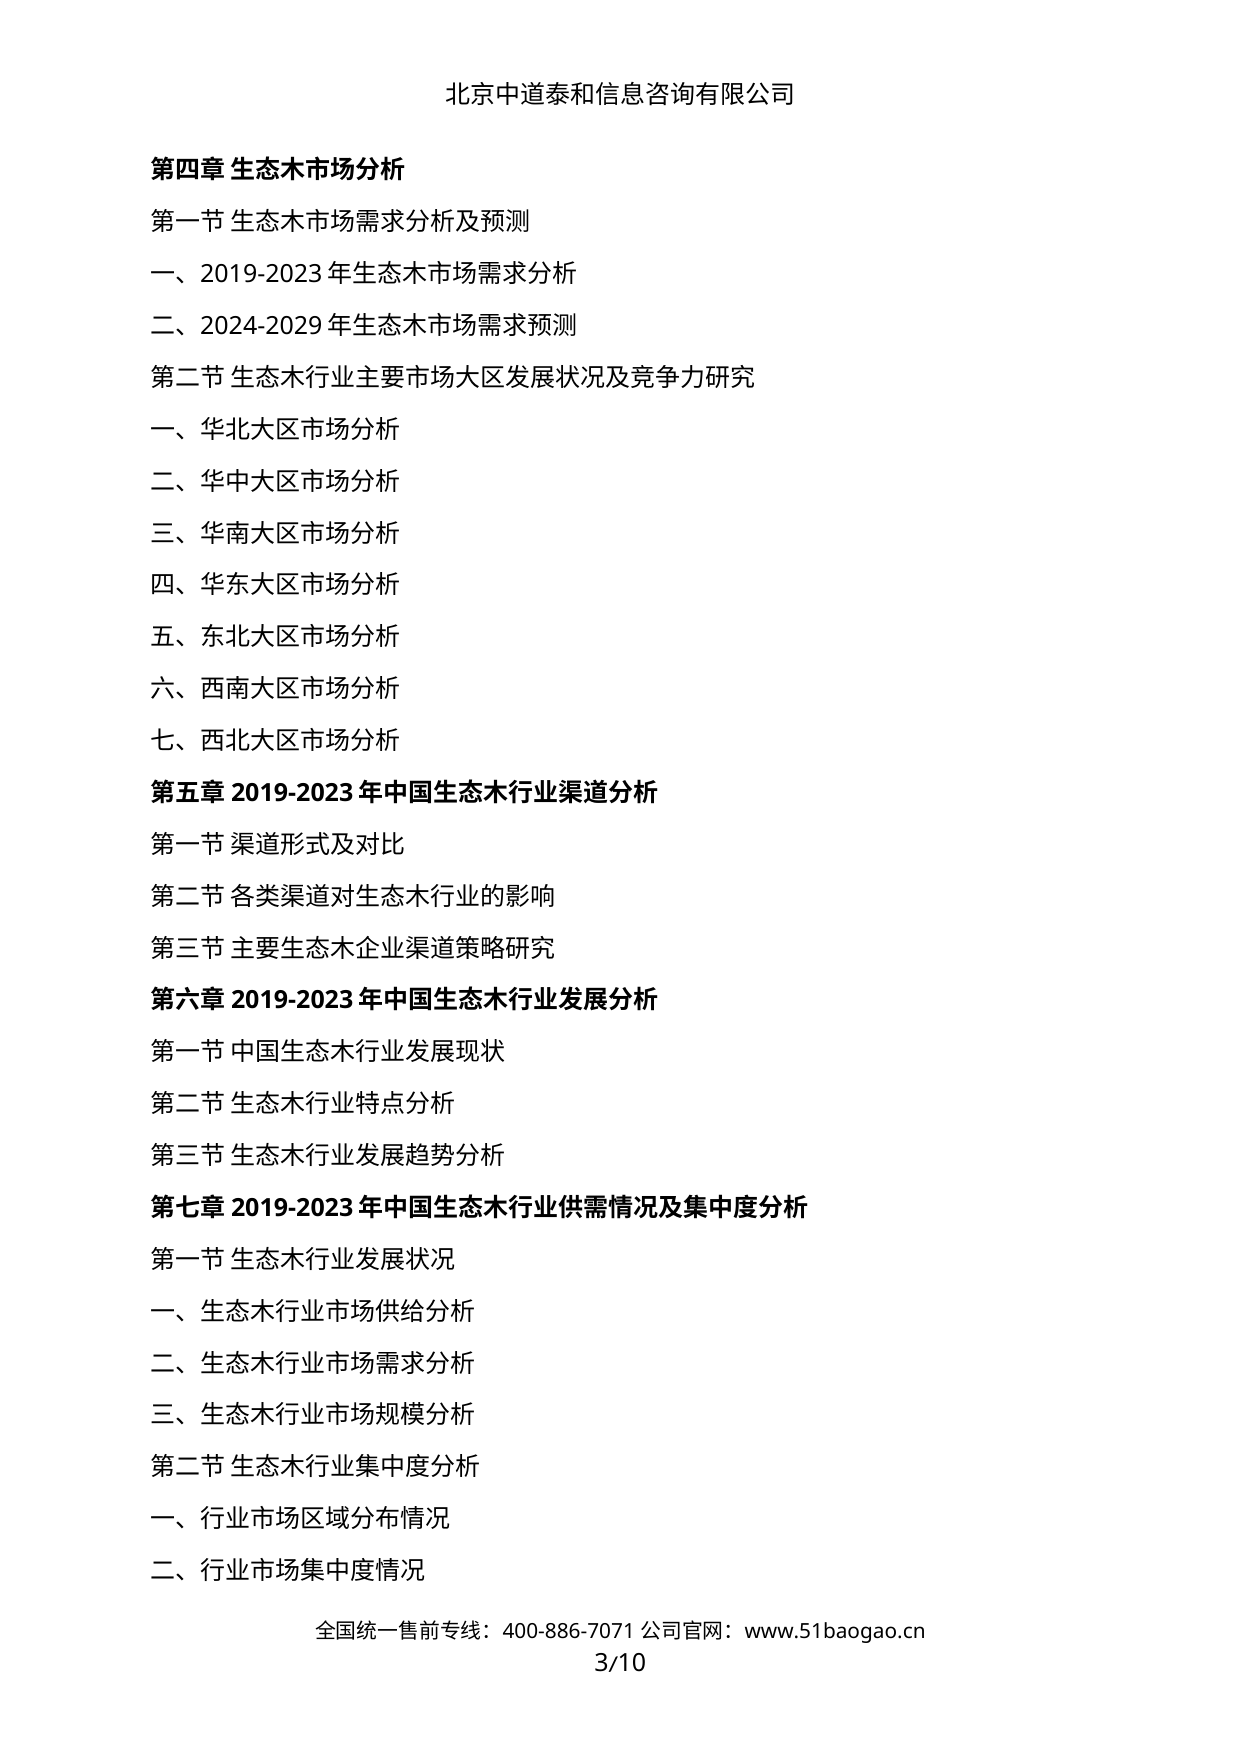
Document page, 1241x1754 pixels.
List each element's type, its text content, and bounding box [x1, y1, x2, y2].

text 第五章 2019-2023年中国生态木行业渠道分析 [150, 772, 1090, 809]
text 二、行业市场集中度情况 [150, 1551, 1090, 1587]
text 一、生态木行业市场供给分析 [150, 1291, 1090, 1327]
text 第一节 生态木行业发展状况 [150, 1239, 1090, 1276]
text 六、西南大区市场分析 [150, 669, 1090, 705]
text 第四章 生态木市场分析 [150, 150, 1090, 186]
text 第一节 渠道形式及对比 [150, 824, 1090, 861]
text 第二节 生态木行业主要市场大区发展状况及竞争力研究 [150, 357, 1090, 394]
text 二、2024-2029年生态木市场需求预测 [150, 306, 1090, 342]
text 七、西北大区市场分析 [150, 721, 1090, 757]
text 第二节 生态木行业特点分析 [150, 1084, 1090, 1120]
text 四、华东大区市场分析 [150, 565, 1090, 601]
text 第一节 生态木市场需求分析及预测 [150, 202, 1090, 238]
text 三、华南大区市场分析 [150, 513, 1090, 549]
text 三、生态木行业市场规模分析 [150, 1395, 1090, 1431]
text 第三节 主要生态木企业渠道策略研究 [150, 928, 1090, 964]
text 五、东北大区市场分析 [150, 617, 1090, 653]
text 二、华中大区市场分析 [150, 461, 1090, 497]
text 第三节 生态木行业发展趋势分析 [150, 1136, 1090, 1172]
text 第二节 生态木行业集中度分析 [150, 1447, 1090, 1483]
text 一、行业市场区域分布情况 [150, 1499, 1090, 1535]
text 第二节 各类渠道对生态木行业的影响 [150, 876, 1090, 912]
text 一、2019-2023年生态木市场需求分析 [150, 254, 1090, 290]
text 一、华北大区市场分析 [150, 409, 1090, 446]
text 第七章 2019-2023年中国生态木行业供需情况及集中度分析 [150, 1187, 1090, 1224]
text 第六章 2019-2023年中国生态木行业发展分析 [150, 980, 1090, 1016]
text 二、生态木行业市场需求分析 [150, 1343, 1090, 1379]
text 第一节 中国生态木行业发展现状 [150, 1032, 1090, 1068]
